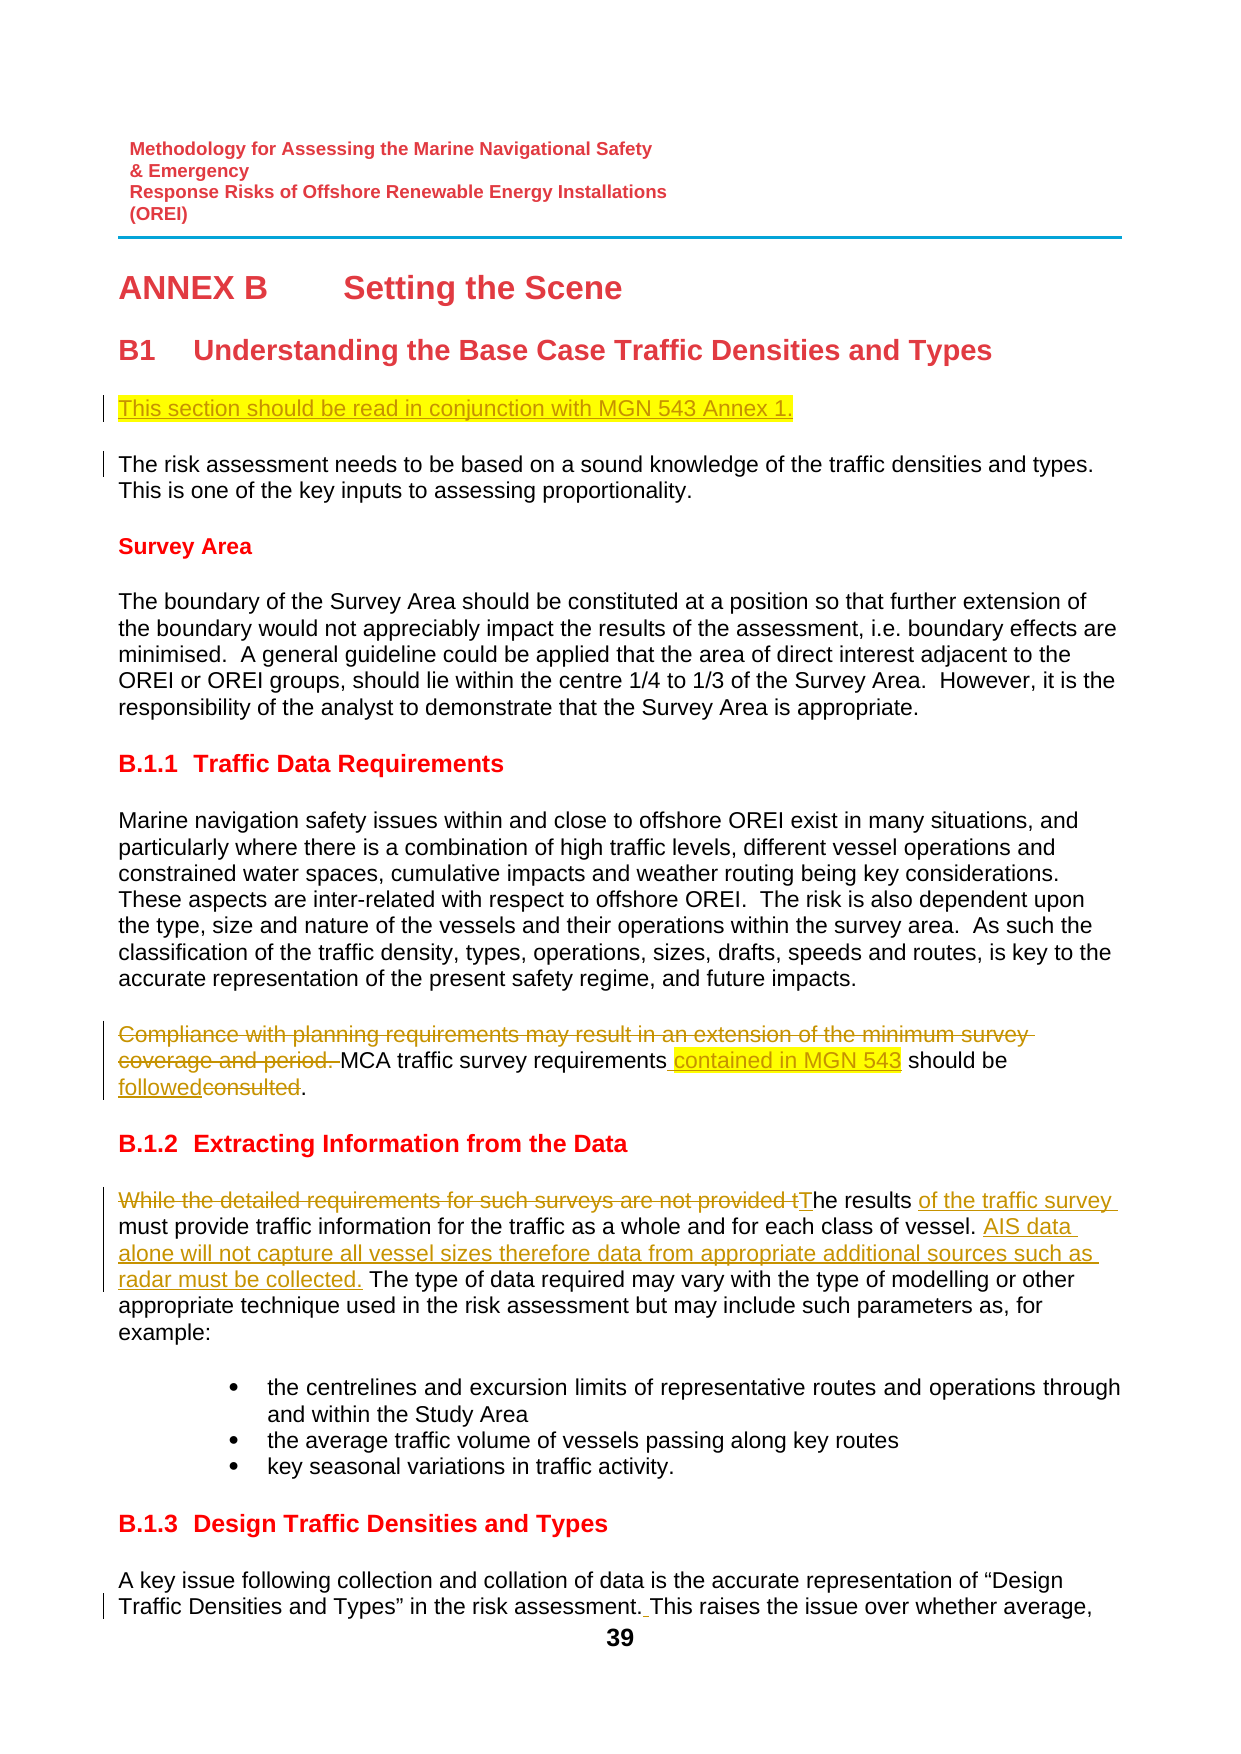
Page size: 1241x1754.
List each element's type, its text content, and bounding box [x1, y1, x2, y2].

subtitle B1 Understanding the Base Case Traffic Densities and Types [118, 333, 1122, 366]
text B.1.1 Traffic Data Requirements [118, 749, 1122, 778]
text Survey Area [118, 533, 1122, 559]
text B.1.3 Design Traffic Densities and Types [118, 1509, 1122, 1537]
text he results must provide traffic information for the traffic as a whole and for each class of vessel. The type of data required may vary with the type of modelling or other appropriate technique used in the risk assessment but may include such parameters as, for example: [118, 1187, 1122, 1345]
list the centrelines and excursion limits of representative routes and operations through and within the Study Area [229, 1374, 1122, 1427]
list key seasonal variations in traffic activity. [229, 1453, 1122, 1479]
subtitle ANNEX B Setting the Scene [118, 268, 1122, 306]
text Marine navigation safety issues within and close to offshore OREI exist in many situations, and particularly where there is a combination of high traffic levels, different vessel operations and constrained water spaces, cumulative impacts and weather routing being key considerations. These aspects are inter-related with respect to offshore OREI. The risk is also dependent upon the type, size and nature of the vessels and their operations within the survey area. As such the classification of the traffic density, types, operations, sizes, drafts, speeds and routes, is key to the accurate representation of the present safety regime, and future impacts. [118, 807, 1122, 992]
list the average traffic volume of vessels passing along key routes [229, 1427, 1122, 1453]
text The boundary of the Survey Area should be constituted at a position so that further extension of the boundary would not appreciably impact the results of the assessment, i.e. boundary effects are minimised. A general guideline could be applied that the area of direct interest adjacent to the OREI or OREI groups, should lie within the centre 1/4 to 1/3 of the Survey Area. However, it is the responsibility of the analyst to demonstrate that the Survey Area is appropriate. [118, 588, 1122, 720]
text MCA traffic survey requirements should be . [118, 1021, 1122, 1100]
text The risk assessment needs to be based on a sound knowledge of the traffic densities and types. This is one of the key inputs to assessing proportionality. [118, 451, 1122, 503]
text B.1.2 Extracting Information from the Data [118, 1129, 1122, 1158]
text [118, 1567, 1122, 1619]
